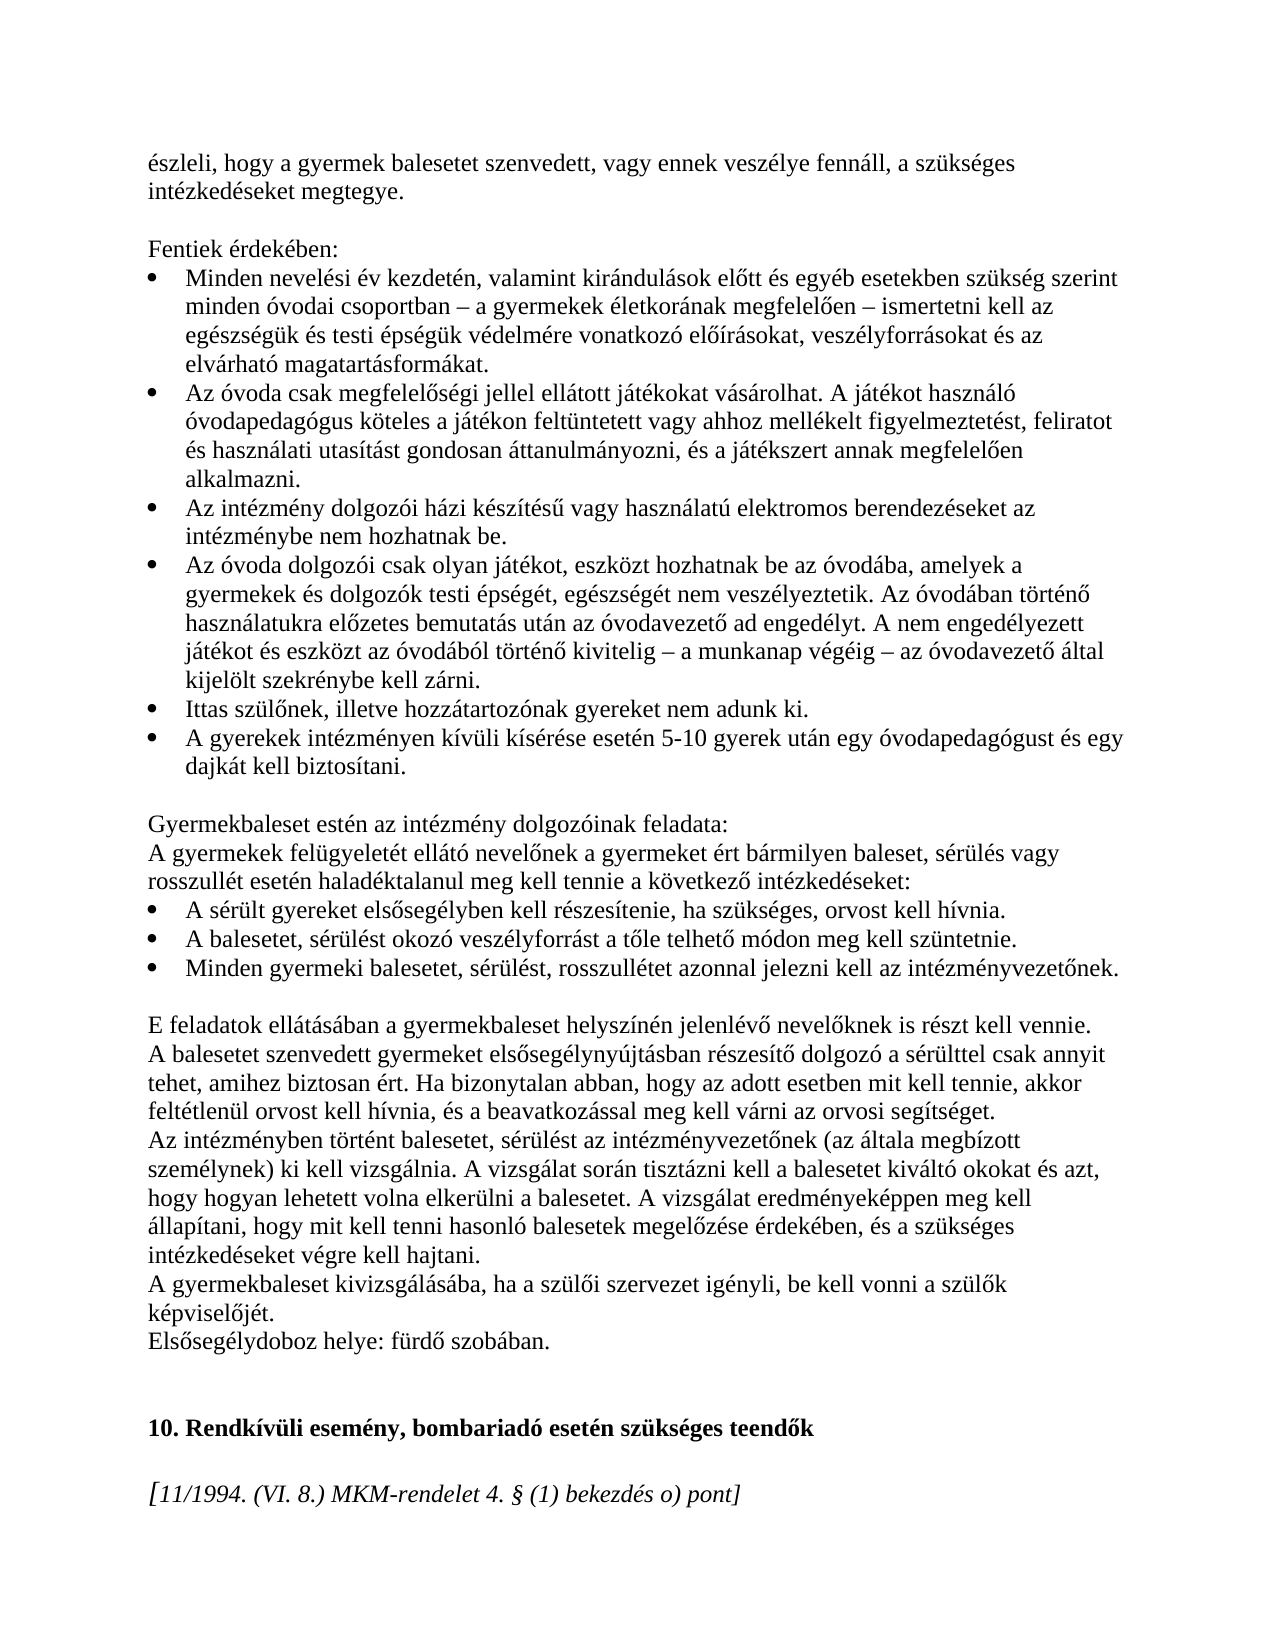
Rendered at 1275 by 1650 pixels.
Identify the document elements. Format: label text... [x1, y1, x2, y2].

text Elsősegélydoboz helye: fürdő szobában. [148, 1326, 1127, 1355]
text A gyermekbaleset kivizsgálásába, ha a szülői szervezet igényli, be kell vonni a szülők képviselőjét. [148, 1269, 1127, 1326]
text Gyermekbaleset estén az intézmény dolgozóinak feladata: [148, 809, 1127, 838]
list Az intézmény dolgozói házi készítésű vagy használatú elektromos berendezéseket az intézménybe nem hozhatnak be. [148, 493, 1127, 550]
list Ittas szülőnek, illetve hozzátartozónak gyereket nem adunk ki. [148, 694, 1127, 723]
list A sérült gyereket elsősegélyben kell részesítenie, ha szükséges, orvost kell hívnia. [148, 895, 1127, 924]
list Minden gyermeki balesetet, sérülést, rosszullétet azonnal jelezni kell az intézményvezetőnek. [148, 953, 1127, 981]
text [11/1994. (VI. 8.) MKM-rendelet 4. § (1) bekezdés o) pont] [148, 1475, 1127, 1508]
text A balesetet szenvedett gyermeket elsősegélynyújtásban részesítő dolgozó a sérülttel csak annyit tehet, amihez biztosan ért. Ha bizonytalan abban, hogy az adott esetben mit kell tennie, akkor feltétlenül orvost kell hívnia, és a beavatkozással meg kell várni az orvosi segítséget. [148, 1039, 1127, 1125]
text Az intézményben történt balesetet, sérülést az intézményvezetőnek (az általa megbízott személynek) ki kell vizsgálnia. A vizsgálat során tisztázni kell a balesetet kiváltó okokat és azt, hogy hogyan lehetett volna elkerülni a balesetet. A vizsgálat eredményeképpen meg kell állapítani, hogy mit kell tenni hasonló balesetek megelőzése érdekében, és a szükséges intézkedéseket végre kell hajtani. [148, 1125, 1127, 1269]
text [148, 148, 1127, 205]
list Minden nevelési év kezdetén, valamint kirándulások előtt és egyéb esetekben szükség szerint minden óvodai csoportban – a gyermekek életkorának megfelelően – ismertetni kell az egészségük és testi épségük védelmére vonatkozó előírásokat, veszélyforrásokat és az elvárható magatartásformákat. [148, 263, 1127, 378]
list Az óvoda csak megfelelőségi jellel ellátott játékokat vásárolhat. A játékot használó óvodapedagógus köteles a játékon feltüntetett vagy ahhoz mellékelt figyelmeztetést, feliratot és használati utasítást gondosan áttanulmányozni, és a játékszert annak megfelelően alkalmazni. [148, 378, 1127, 493]
list Az óvoda dolgozói csak olyan játékot, eszközt hozhatnak be az óvodába, amelyek a gyermekek és dolgozók testi épségét, egészségét nem veszélyeztetik. Az óvodában történő használatukra előzetes bemutatás után az óvodavezető ad engedélyt. A nem engedélyezett játékot és eszközt az óvodából történő kivitelig – a munkanap végéig – az óvodavezető által kijelölt szekrénybe kell zárni. [148, 550, 1127, 694]
text E feladatok ellátásában a gyermekbaleset helyszínén jelenlévő nevelőknek is részt kell vennie. [148, 1010, 1127, 1039]
text A gyermekek felügyeletét ellátó nevelőnek a gyermeket ért bármilyen baleset, sérülés vagy rosszullét esetén haladéktalanul meg kell tennie a következő intézkedéseket: [148, 838, 1127, 895]
list A balesetet, sérülést okozó veszélyforrást a tőle telhető módon meg kell szüntetnie. [148, 924, 1127, 953]
list A gyerekek intézményen kívüli kísérése esetén 5-10 gyerek után egy óvodapedagógust és egy dajkát kell biztosítani. [148, 723, 1127, 780]
text 10. Rendkívüli esemény, bombariadó esetén szükséges teendők [148, 1413, 1127, 1441]
text Fentiek érdekében: [148, 234, 1127, 263]
